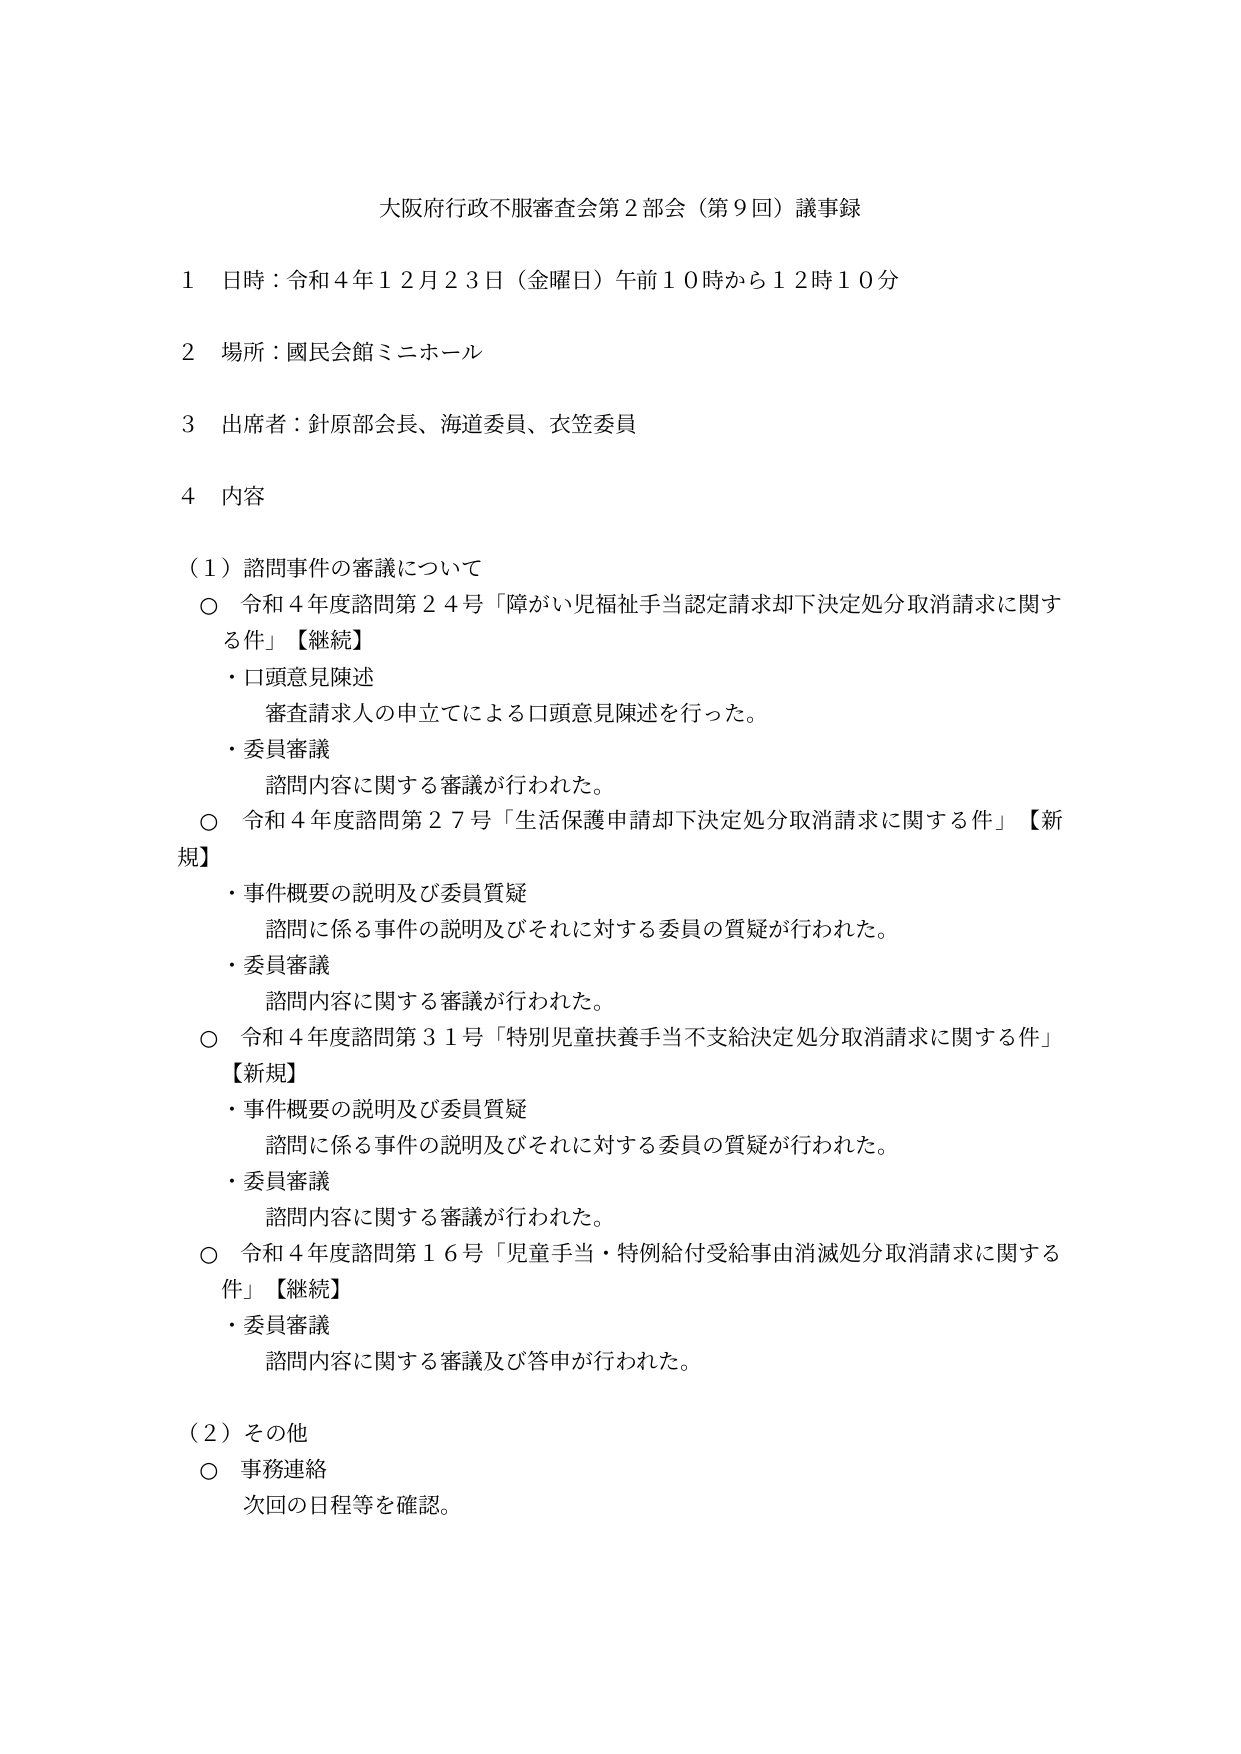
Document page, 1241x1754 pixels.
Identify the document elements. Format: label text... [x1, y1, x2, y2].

text （１）諮問事件の審議について [177, 549, 1063, 585]
text 諮問内容に関する審議が行われた。 [177, 766, 1063, 802]
text 諮問に係る事件の説明及びそれに対する委員の質疑が行われた。 [177, 1126, 1063, 1162]
text 諮問内容に関する審議が行われた。 [177, 1198, 1063, 1234]
text 大阪府行政不服審査会第２部会（第９回）議事録 [177, 189, 1063, 225]
text ○ 令和４年度諮問第３１号「特別児童扶養手当不支給決定処分取消請求に関する件」【新規】 [199, 1018, 1063, 1090]
text 審査請求人の申立てによる口頭意見陳述を行った。 [177, 693, 1063, 729]
text ・事件概要の説明及び委員質疑 [177, 874, 1063, 910]
text ３ 出席者：針原部会長、海道委員、衣笠委員 [177, 405, 1063, 441]
text ・委員審議 [177, 729, 1063, 766]
text ○ 令和４年度諮問第１６号「児童手当・特例給付受給事由消滅処分取消請求に関する件」【継続】 [199, 1234, 1063, 1306]
text ○ 令和４年度諮問第２７号「生活保護申請却下決定処分取消請求に関する件」【新規】 [177, 802, 1063, 874]
text 諮問内容に関する審議及び答申が行われた。 [177, 1342, 1063, 1378]
text 次回の日程等を確認。 [177, 1486, 1063, 1522]
text 諮問内容に関する審議が行われた。 [177, 982, 1063, 1018]
text １ 日時：令和４年１２月２３日（金曜日）午前１０時から１２時１０分 [177, 261, 1063, 297]
text ・事件概要の説明及び委員質疑 [177, 1090, 1063, 1126]
text ・委員審議 [177, 946, 1063, 982]
text 諮問に係る事件の説明及びそれに対する委員の質疑が行われた。 [177, 910, 1063, 946]
text ２ 場所：國民会館ミニホール [177, 333, 1063, 369]
text ・委員審議 [177, 1162, 1063, 1198]
text ○ 令和４年度諮問第２４号「障がい児福祉手当認定請求却下決定処分取消請求に関する件」【継続】 [199, 585, 1063, 657]
text ・委員審議 [177, 1306, 1063, 1342]
text ・口頭意見陳述 [177, 657, 1063, 693]
text ○ 事務連絡 [177, 1450, 1063, 1486]
text （２）その他 [177, 1414, 1063, 1450]
text ４ 内容 [177, 477, 1063, 513]
